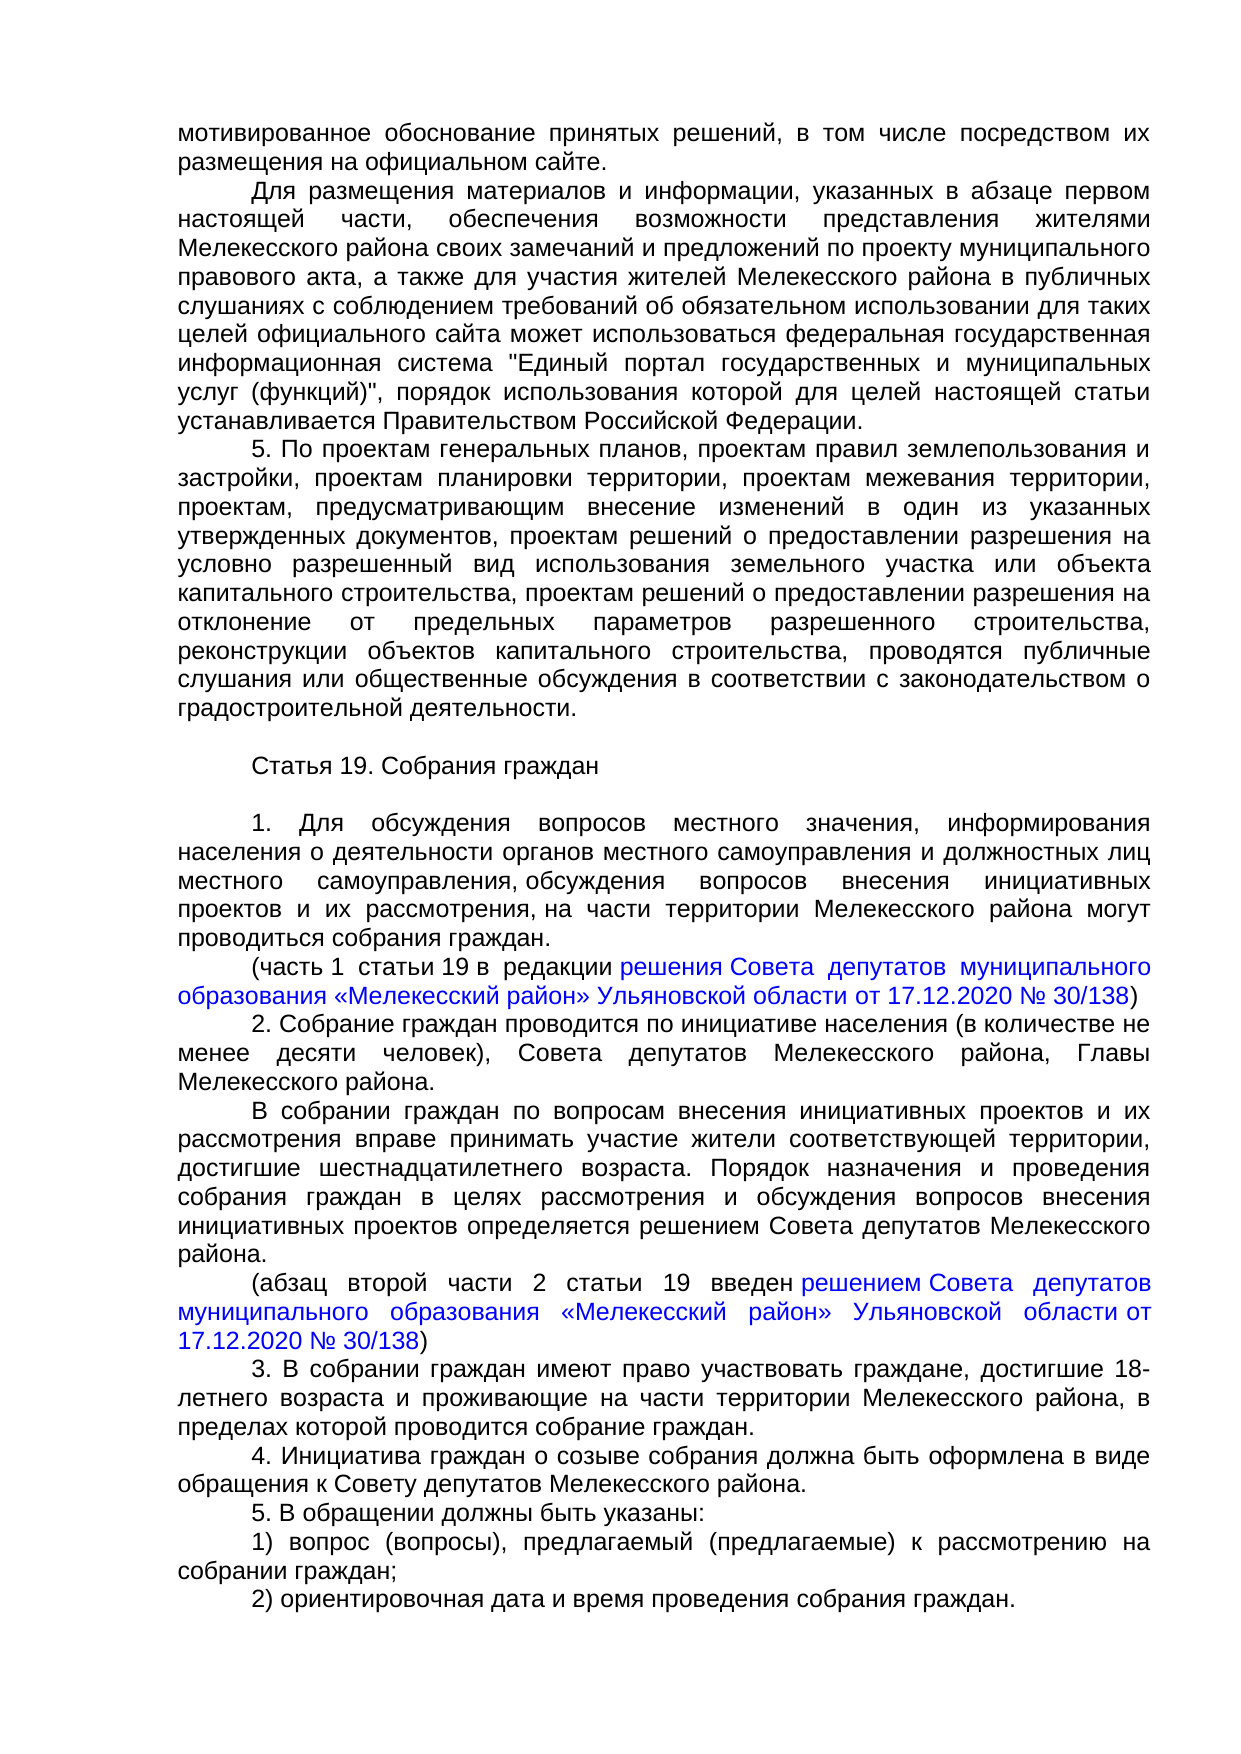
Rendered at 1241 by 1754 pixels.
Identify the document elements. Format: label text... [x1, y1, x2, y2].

text Статья 19. Собрания граждан [177, 751, 1152, 779]
text 5. По проектам генеральных планов, проектам правил землепользования и застройки, проектам планировки территории, проектам межевания территории, проектам, предусматривающим внесение изменений в один из указанных утвержденных документов, проектам решений о предоставлении разрешения на условно разрешенный вид использования земельного участка или объекта капитального строительства, проектам решений о предоставлении разрешения на отклонение от предельных параметров разрешенного строительства, реконструкции объектов капитального строительства, проводятся публичные слушания или общественные обсуждения в соответствии с законодательством о градостроительной деятельности. [177, 434, 1152, 722]
text 1) вопрос (вопросы), предлагаемый (предлагаемые) к рассмотрению на собрании граждан; [177, 1527, 1152, 1584]
text 2) ориентировочная дата и время проведения собрания граждан. [177, 1584, 1152, 1613]
text 1. Для обсуждения вопросов местного значения, информирования населения о деятельности органов местного самоуправления и должностных лиц местного самоуправления, обсуждения вопросов внесения инициативных проектов и их рассмотрения, на части территории Мелекесского района могут проводиться собрания граждан. [177, 808, 1152, 952]
text 5. В обращении должны быть указаны: [177, 1498, 1152, 1527]
text 4. Инициатива граждан о созыве собрания должна быть оформлена в виде обращения к Совету депутатов Мелекесского района. [177, 1441, 1152, 1498]
text (абзац второй части 2 статьи 19 введен решением Совета депутатов муниципального образования «Мелекесский район» Ульяновской области от 17.12.2020 № 30/138) [177, 1268, 1152, 1354]
text Для размещения материалов и информации, указанных в абзаце первом настоящей части, обеспечения возможности представления жителями Мелекесского района своих замечаний и предложений по проекту муниципального правового акта, а также для участия жителей Мелекесского района в публичных слушаниях с соблюдением требований об обязательном использовании для таких целей официального сайта может использоваться федеральная государственная информационная система "Единый портал государственных и муниципальных услуг (функций)", порядок использования которой для целей настоящей статьи устанавливается Правительством Российской Федерации. [177, 176, 1152, 434]
text 3. В собрании граждан имеют право участвовать граждане, достигшие 18-летнего возраста и проживающие на части территории Мелекесского района, в пределах которой проводится собрание граждан. [177, 1354, 1152, 1441]
text 2. Собрание граждан проводится по инициативе населения (в количестве не менее десяти человек), Совета депутатов Мелекесского района, Главы Мелекесского района. [177, 1009, 1152, 1096]
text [177, 118, 1152, 176]
text В собрании граждан по вопросам внесения инициативных проектов и их рассмотрения вправе принимать участие жители соответствующей территории, достигшие шестнадцатилетнего возраста. Порядок назначения и проведения собрания граждан в целях рассмотрения и обсуждения вопросов внесения инициативных проектов определяется решением Совета депутатов Мелекесского района. [177, 1096, 1152, 1268]
text (часть 1 статьи 19 в редакции решения Совета депутатов муниципального образования «Мелекесский район» Ульяновской области от 17.12.2020 № 30/138) [177, 952, 1152, 1009]
